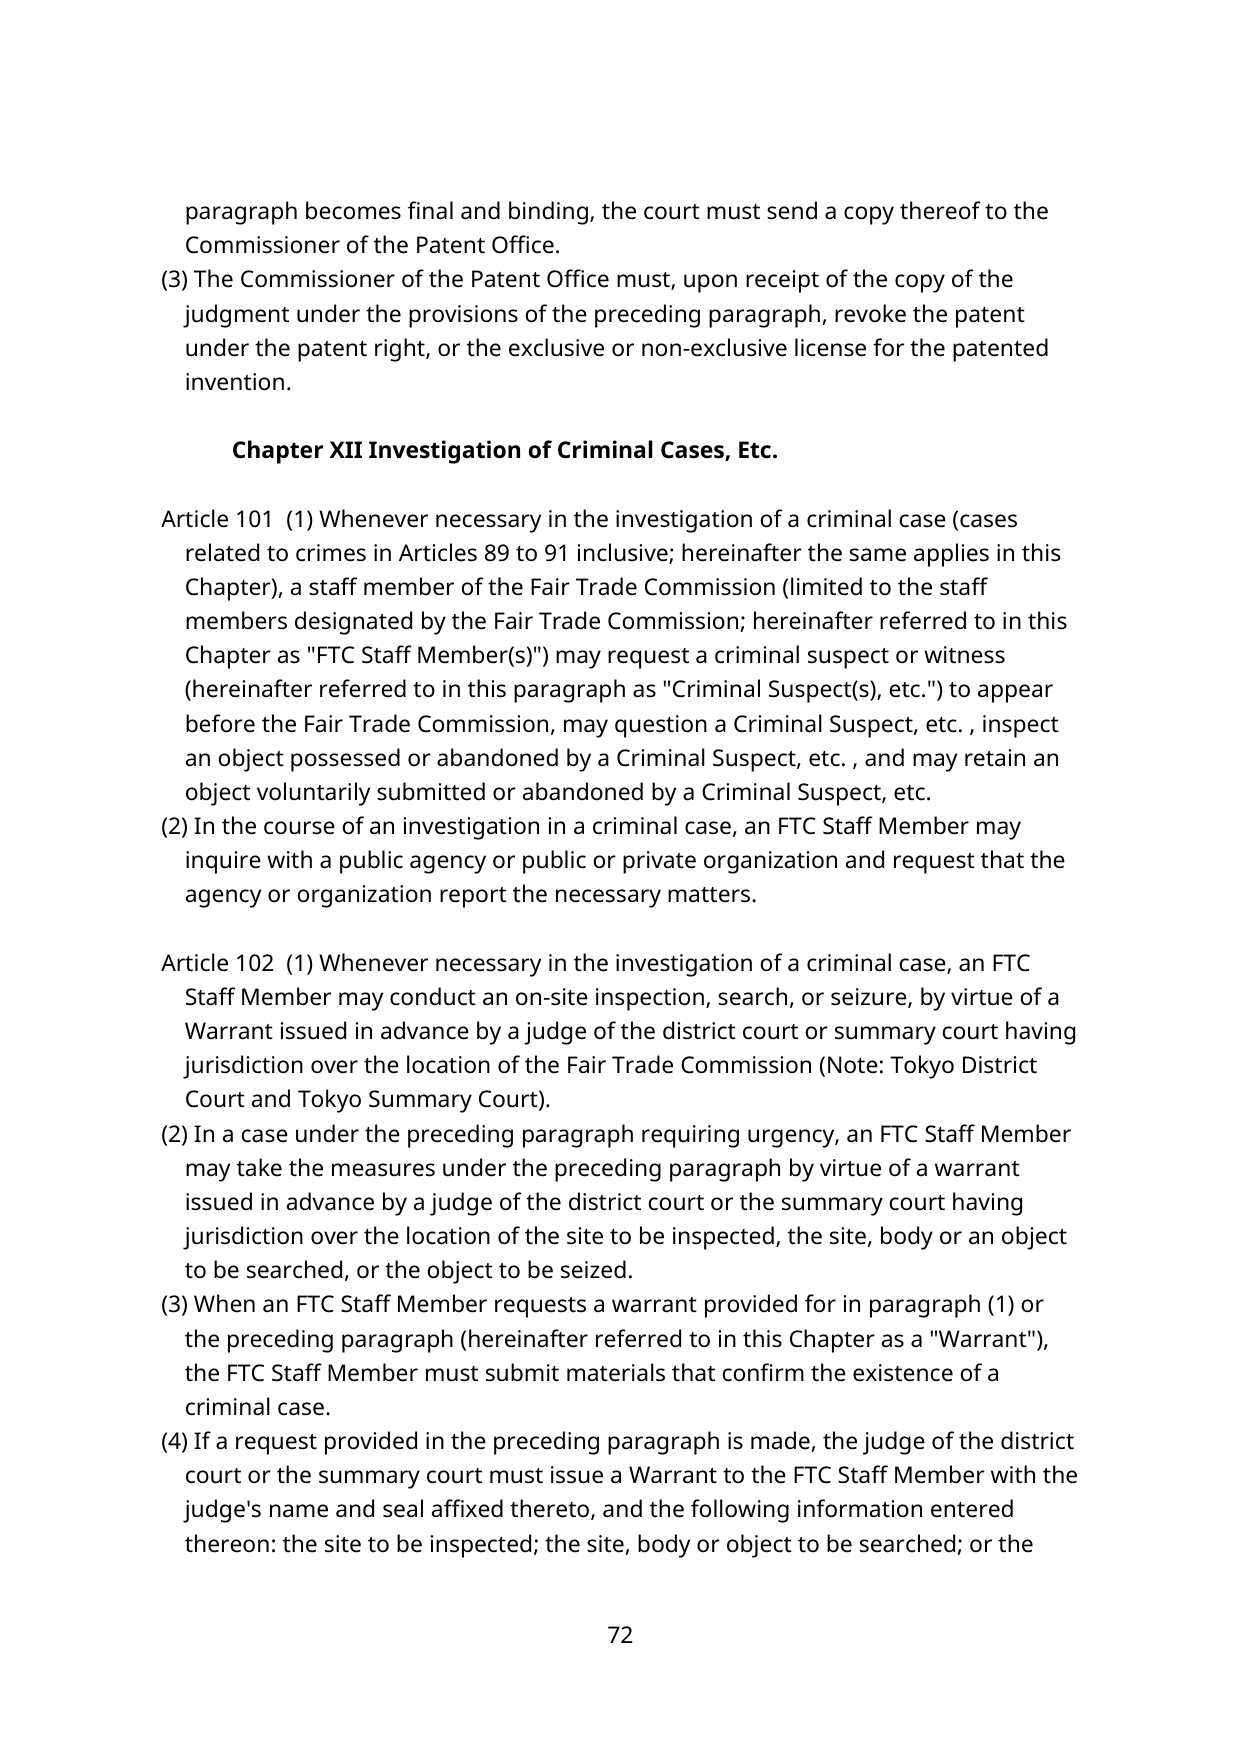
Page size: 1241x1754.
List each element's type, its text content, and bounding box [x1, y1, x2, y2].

text (3) When an FTC Staff Member requests a warrant provided for in paragraph (1) or the preceding paragraph (hereinafter referred to in this Chapter as a "Warrant"), the FTC Staff Member must submit materials that confirm the existence of a criminal case. [161, 1287, 1079, 1424]
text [161, 194, 1079, 262]
text (3) The Commissioner of the Patent Office must, upon receipt of the copy of the judgment under the provisions of the preceding paragraph, revoke the patent under the patent right, or the exclusive or non-exclusive license for the patented invention. [161, 262, 1079, 399]
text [161, 1424, 1079, 1560]
text (2) In the course of an investigation in a criminal case, an FTC Staff Member may inquire with a public agency or public or private organization and request that the agency or organization report the necessary matters. [161, 809, 1079, 911]
text (2) In a case under the preceding paragraph requiring urgency, an FTC Staff Member may take the measures under the preceding paragraph by virtue of a warrant issued in advance by a judge of the district court or the summary court having jurisdiction over the location of the site to be inspected, the site, body or an object to be searched, or the object to be seized. [161, 1116, 1079, 1287]
text Article 102 (1) Whenever necessary in the investigation of a criminal case, an FTC Staff Member may conduct an on-site inspection, search, or seizure, by virtue of a Warrant issued in advance by a judge of the district court or summary court having jurisdiction over the location of the Fair Trade Commission (Note: Tokyo District Court and Tokyo Summary Court). [161, 945, 1079, 1116]
text Article 101 (1) Whenever necessary in the investigation of a criminal case (cases related to crimes in Articles 89 to 91 inclusive; hereinafter the same applies in this Chapter), a staff member of the Fair Trade Commission (limited to the staff members designated by the Fair Trade Commission; hereinafter referred to in this Chapter as "FTC Staff Member(s)") may request a criminal suspect or witness (hereinafter referred to in this paragraph as "Criminal Suspect(s), etc.") to appear before the Fair Trade Commission, may question a Criminal Suspect, etc. , inspect an object possessed or abandoned by a Criminal Suspect, etc. , and may retain an object voluntarily submitted or abandoned by a Criminal Suspect, etc. [161, 501, 1079, 809]
text Chapter XII Investigation of Criminal Cases, Etc. [230, 433, 1079, 467]
